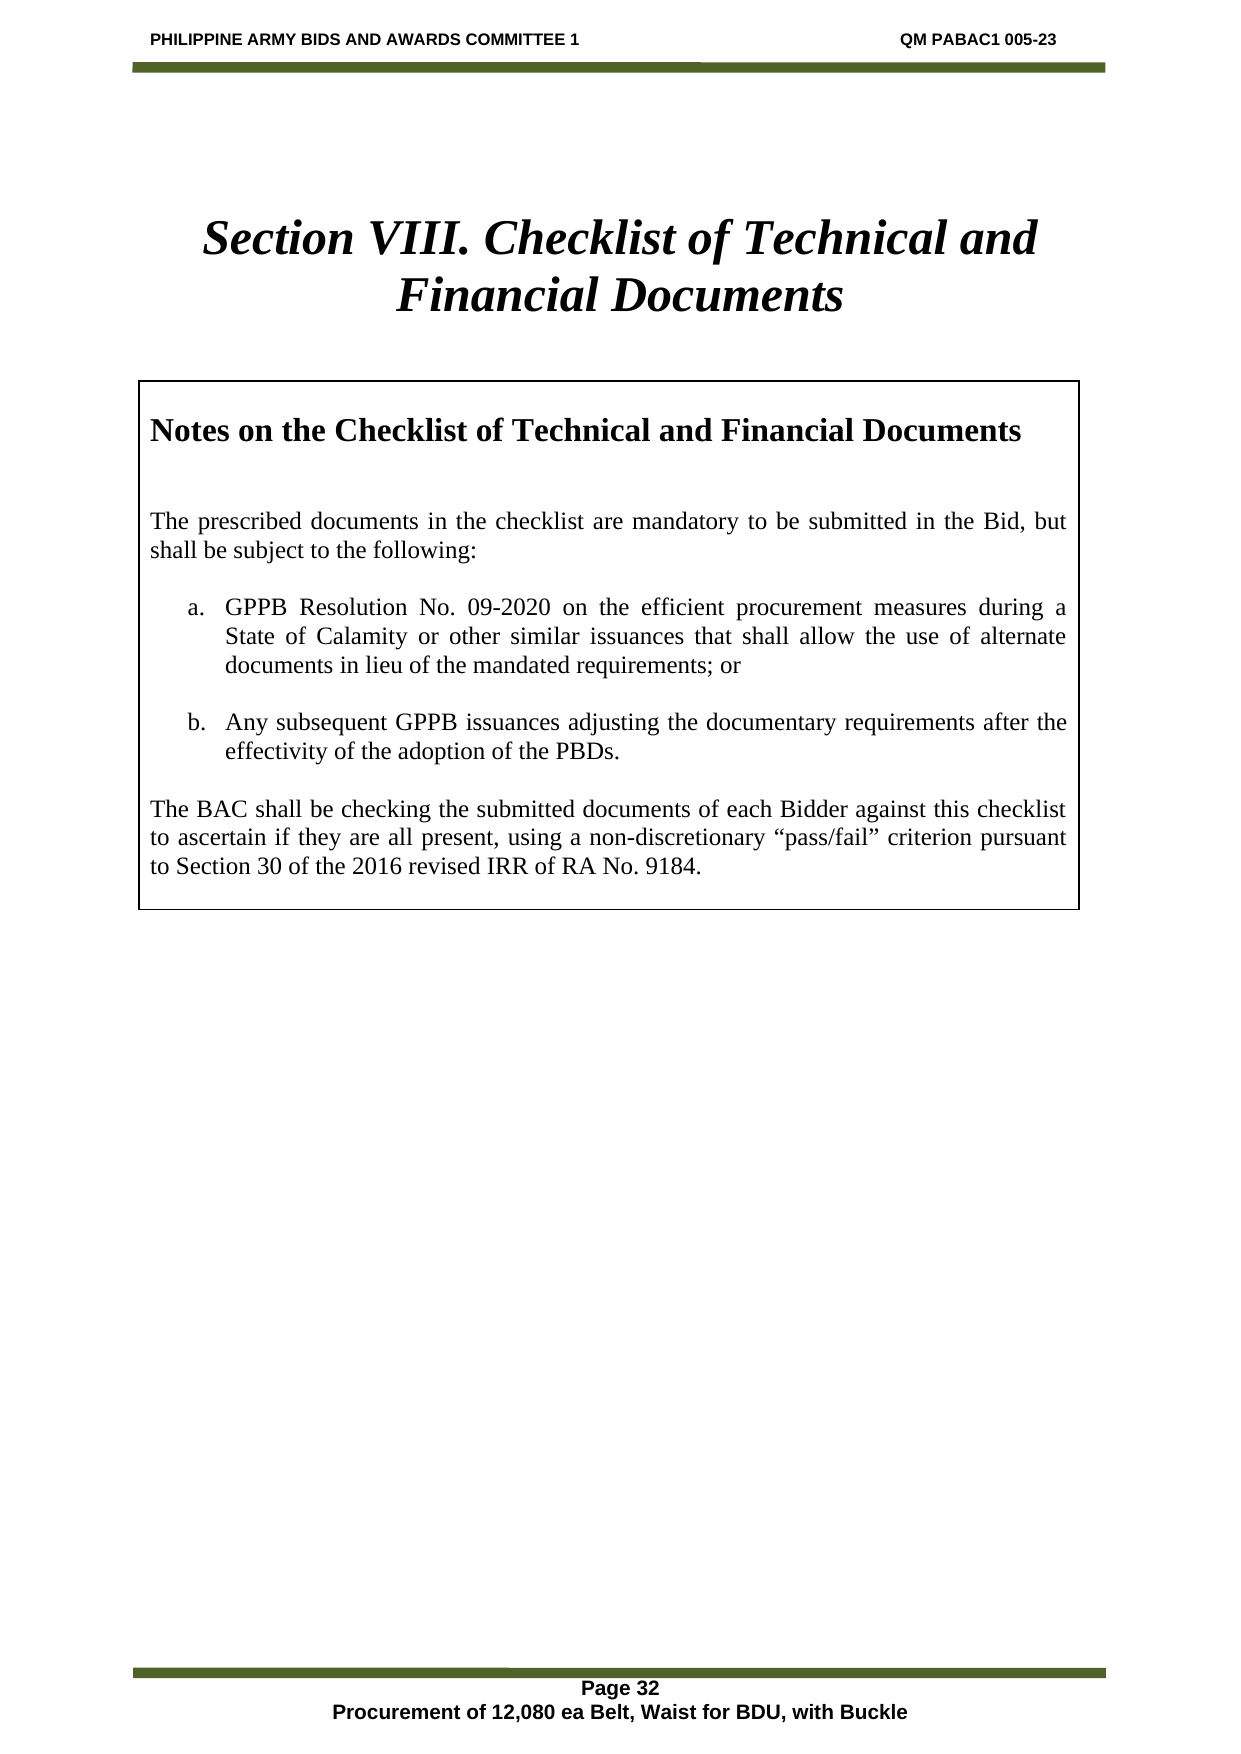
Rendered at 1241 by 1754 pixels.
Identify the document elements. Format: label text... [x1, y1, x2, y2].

subtitle Section VIII. Checklist of Technical and Financial Documents [150, 207, 1090, 322]
table_header Notes on the Checklist of Technical and Financial Documents The prescribed documents in the checklist are mandatory to be submitted in the Bid, but shall be subject to the following: GPPB Resolution No. 09-2020 on the efficient procurement measures during a State of Calamity or other similar issuances that shall allow the use of alternate documents in lieu of the mandated requirements; or Any subsequent GPPB issuances adjusting the documentary requirements after the effectivity of the adoption of the PBDs. The BAC shall be checking the submitted documents of each Bidder against this checklist to ascertain if they are all present, using a non-discretionary “pass/fail” criterion pursuant to Section 30 of the 2016 revised IRR of RA No. 9184. [140, 382, 1078, 909]
